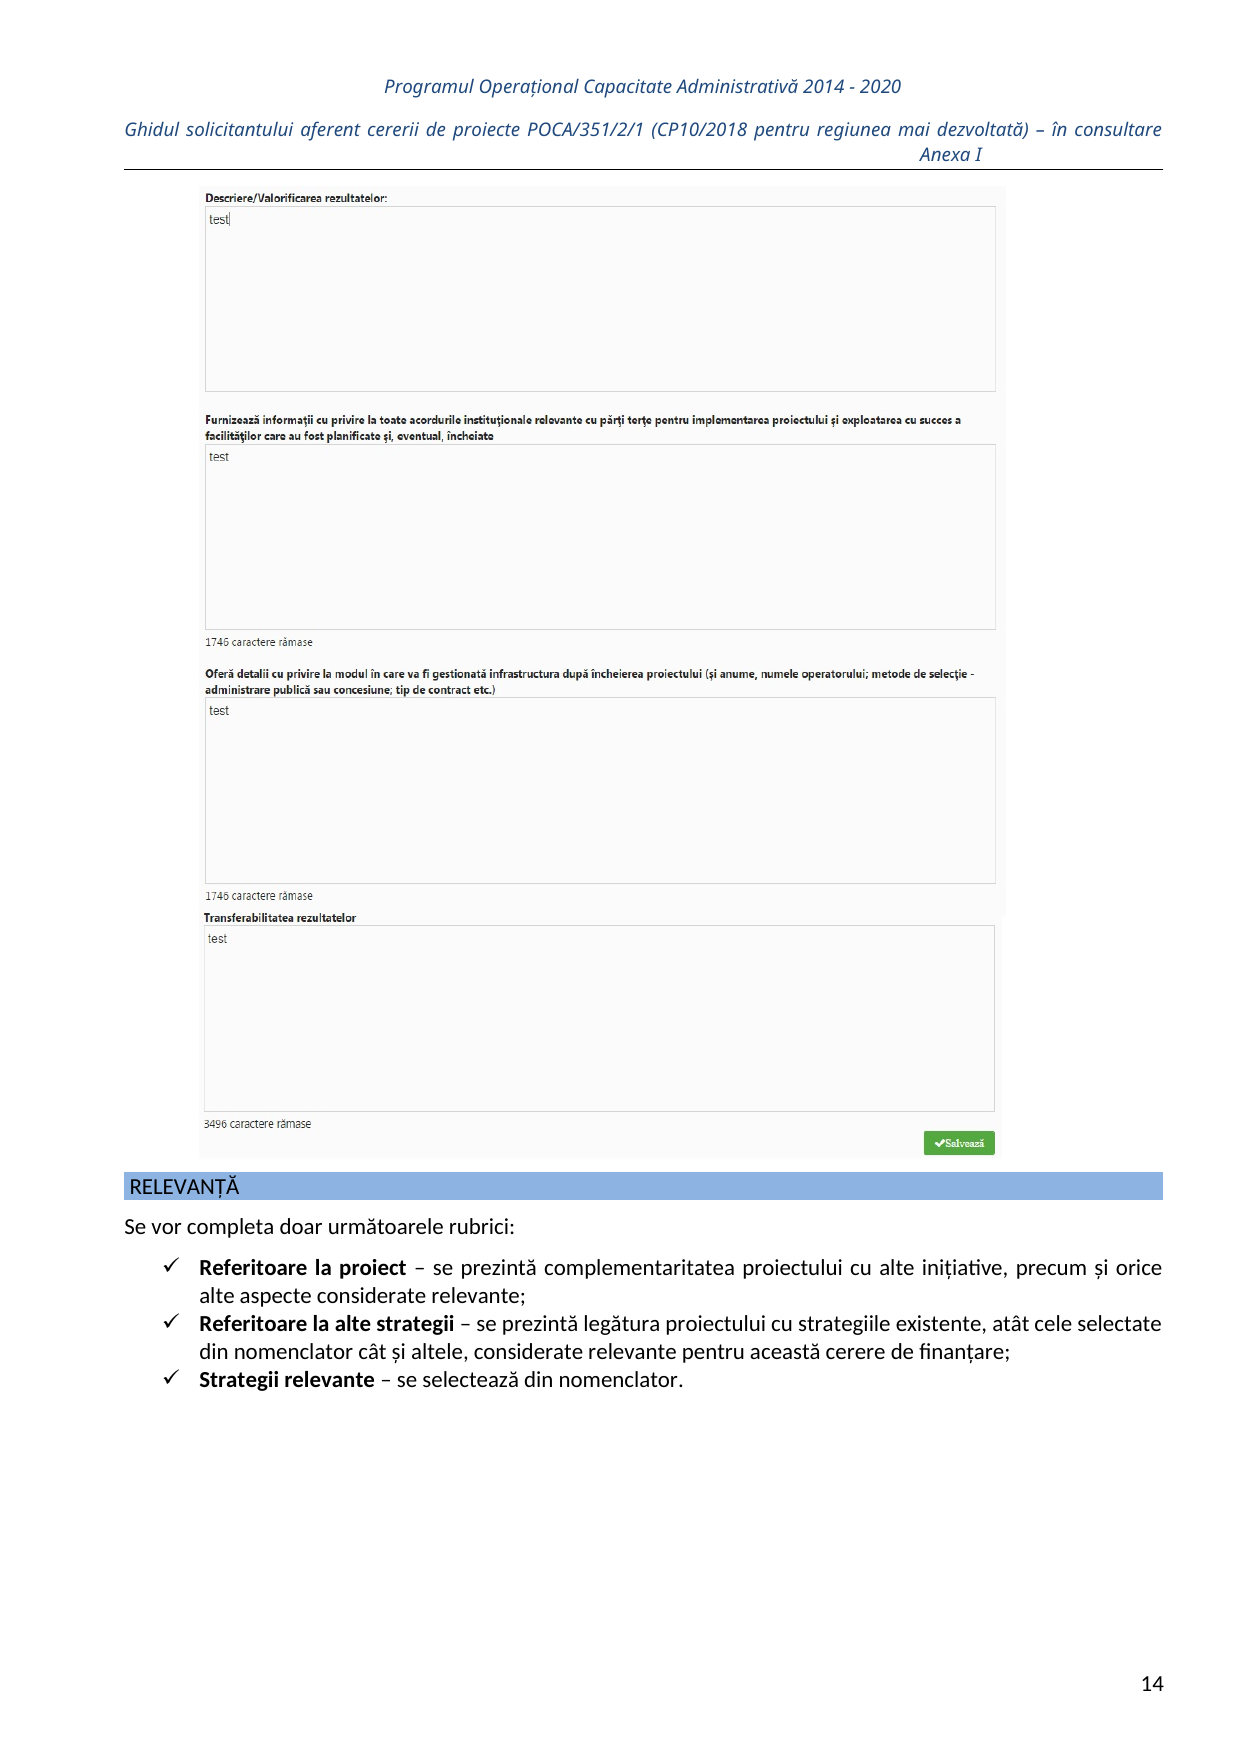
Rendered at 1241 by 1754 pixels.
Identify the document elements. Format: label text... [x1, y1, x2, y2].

text Se vor completa doar următoarele rubrici: [124, 1212, 1163, 1241]
list Referitoare la alte strategii – se prezintă legătura proiectului cu strategiile existente, atât cele selectate din nomenclator cât și altele, considerate relevante pentru această cerere de finanțare; [162, 1309, 1163, 1365]
picture [199, 186, 1006, 1160]
text RELEVANȚĂ [124, 1172, 1163, 1200]
list Referitoare la proiect – se prezintă complementaritatea proiectului cu alte inițiative, precum și orice alte aspecte considerate relevante; [162, 1253, 1163, 1309]
list Strategii relevante – se selectează din nomenclator. [162, 1365, 1163, 1393]
